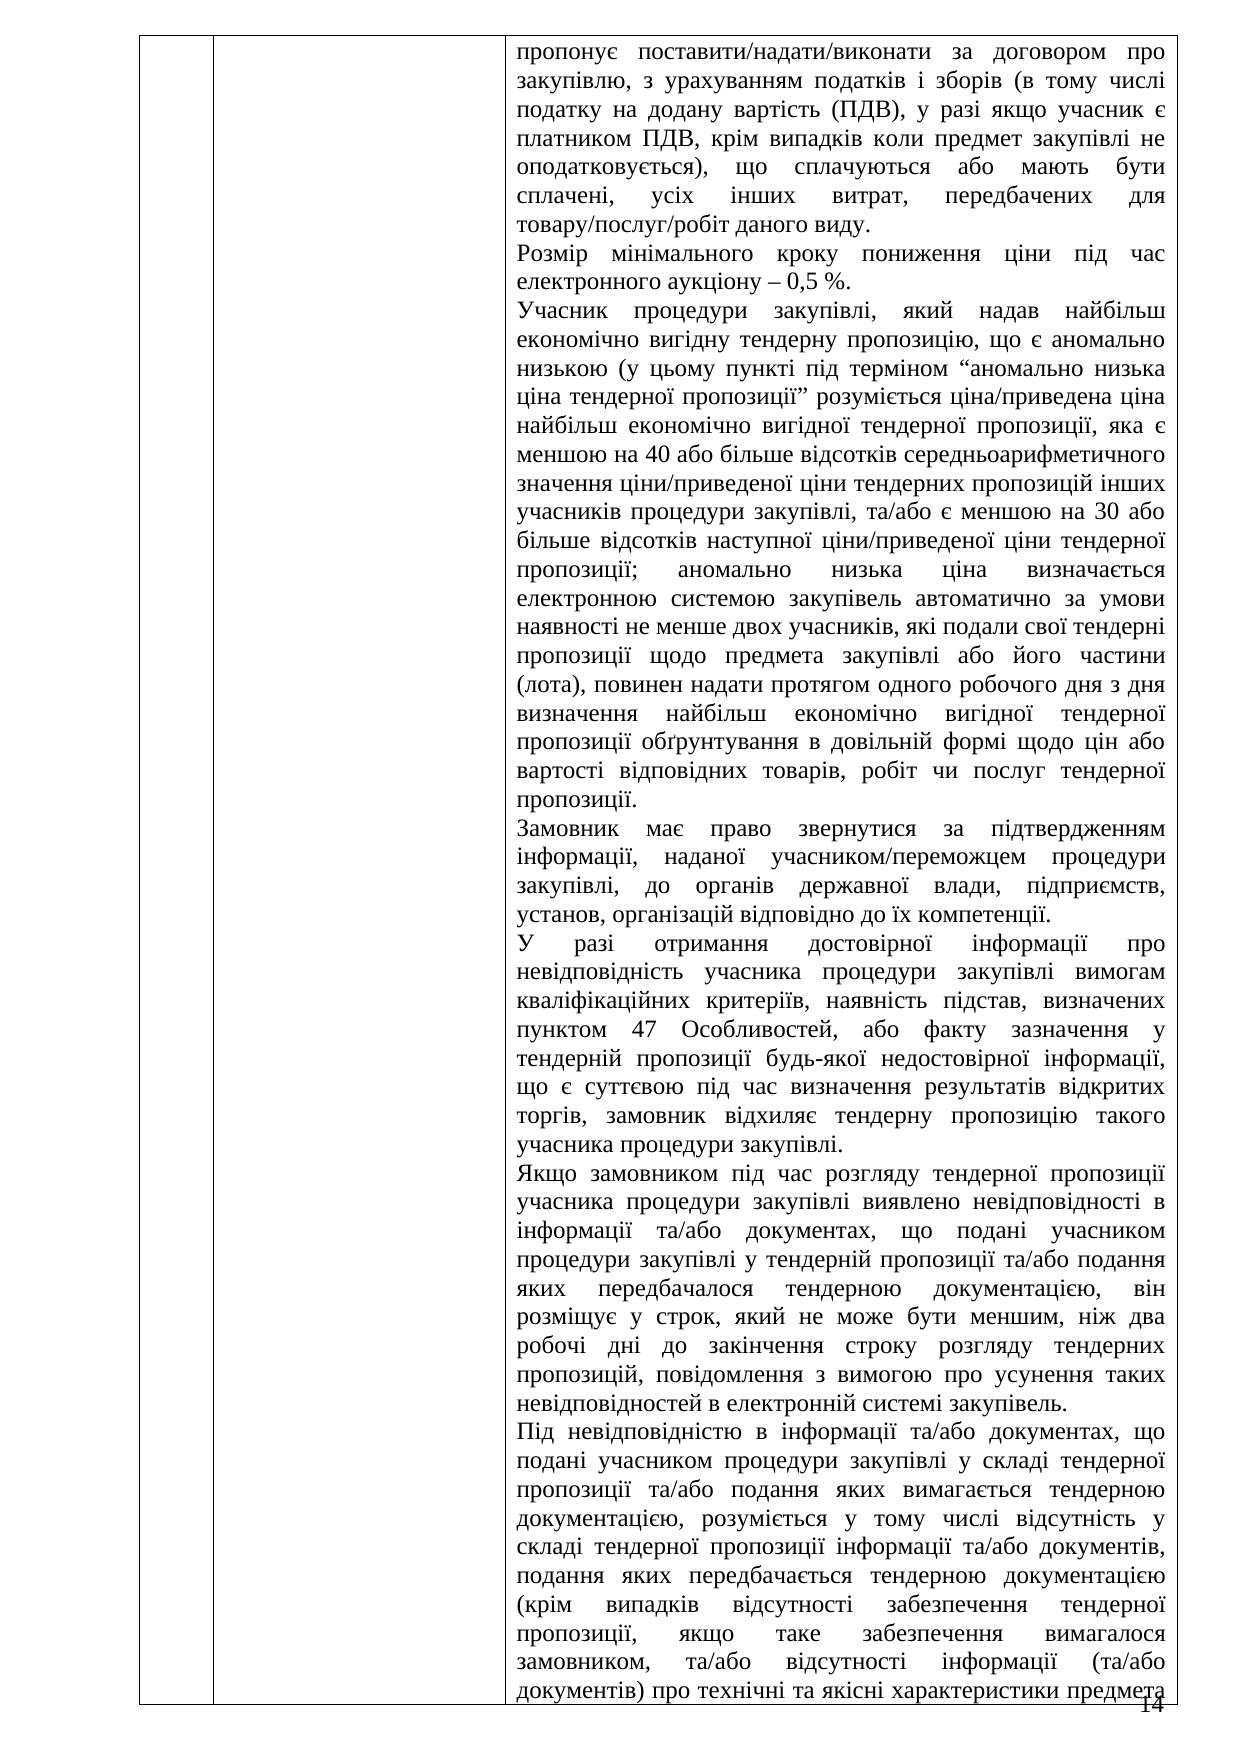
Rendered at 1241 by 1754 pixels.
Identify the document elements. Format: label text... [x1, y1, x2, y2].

table_cell 1 [140, 36, 213, 1704]
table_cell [506, 36, 1177, 1704]
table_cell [214, 36, 505, 1704]
